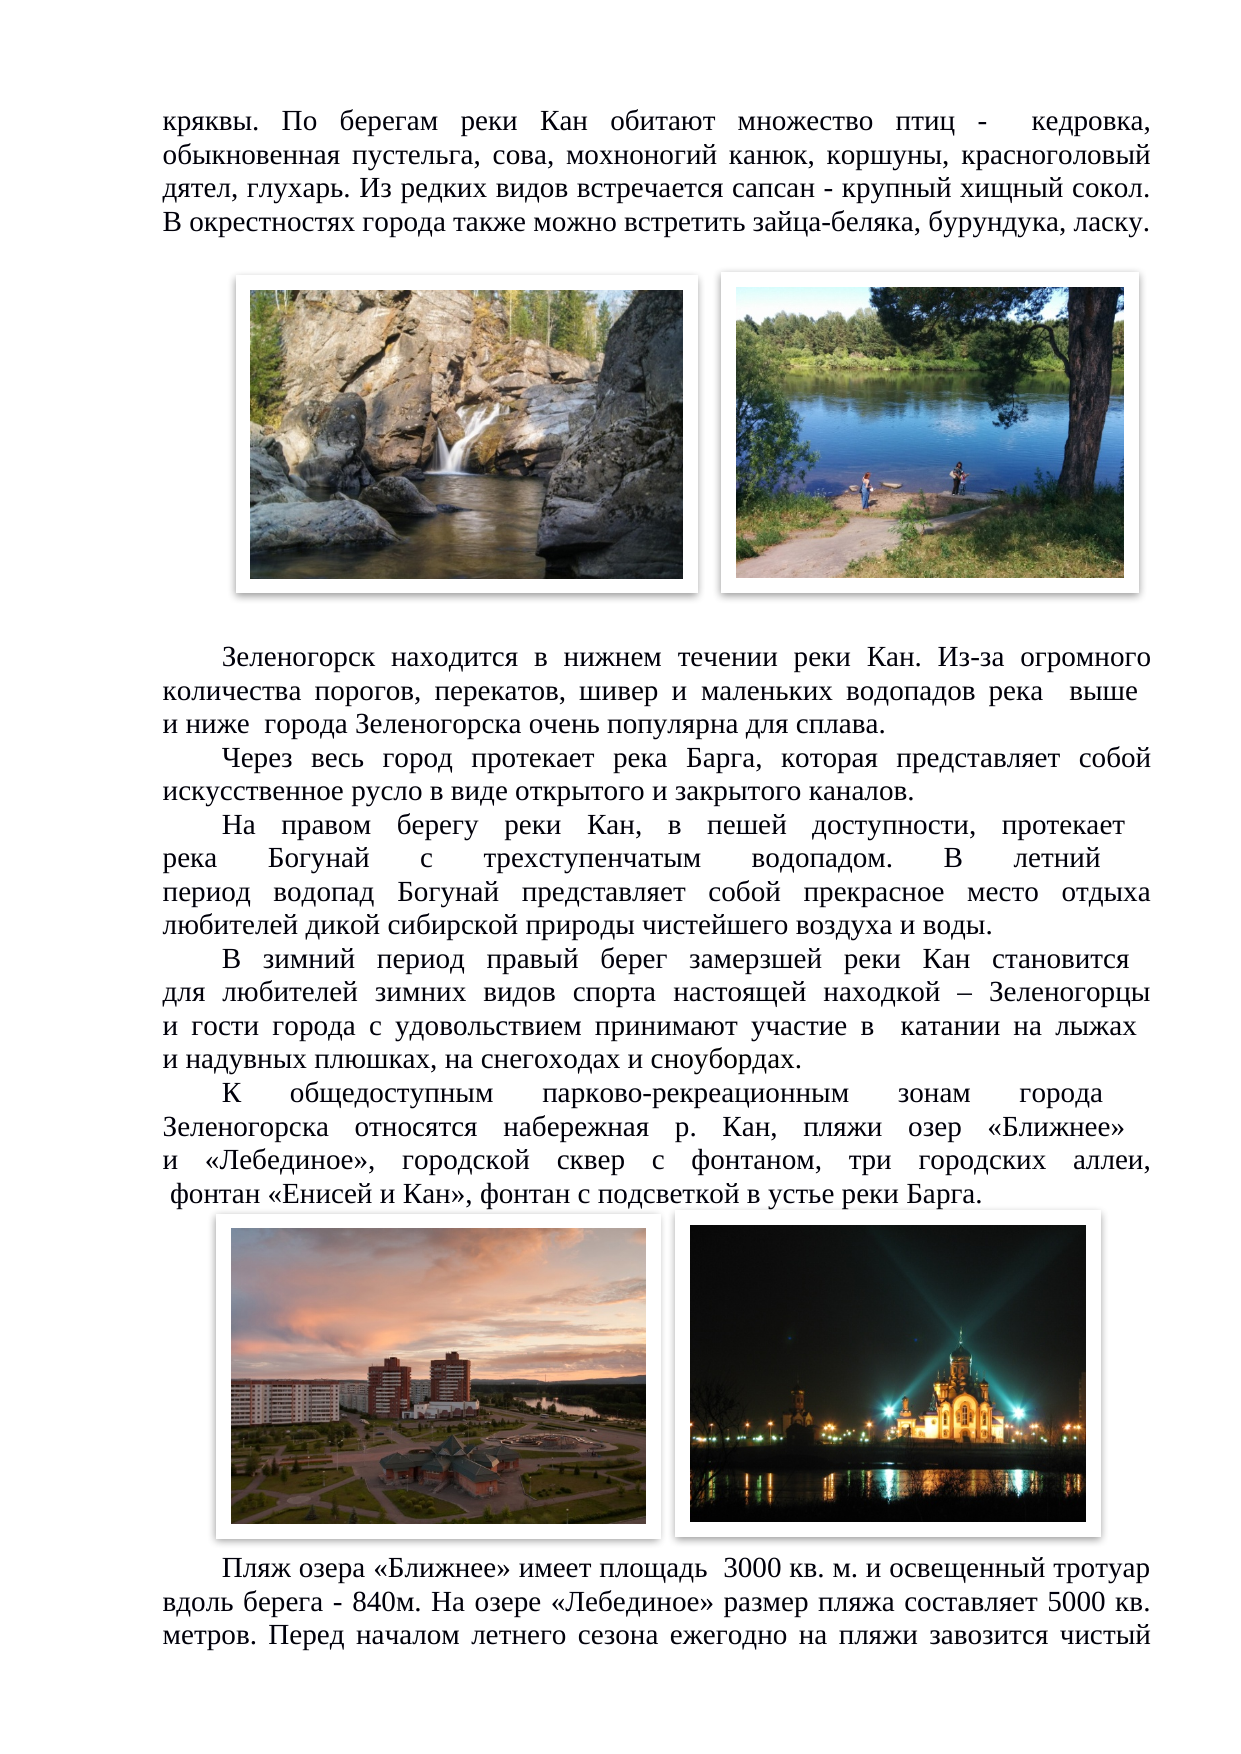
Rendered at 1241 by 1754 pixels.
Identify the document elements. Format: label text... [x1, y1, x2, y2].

text На правом берегу реки Кан, в пешей доступности, протекает река Богунай с трехступенчатым водопадом. В летний период водопад Богунай представляет собой прекрасное место отдыха любителей дикой сибирской природы чистейшего воздуха и воды. [162, 807, 1152, 941]
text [162, 1550, 1152, 1651]
text К общедоступным парково-рекреационным зонам города Зеленогорска относятся набережная р. Кан, пляжи озер «Ближнее» и «Лебединое», городской сквер с фонтаном, три городских аллеи, фонтан «Енисей и Кан», фонтан с подсветкой в устье реки Барга. [162, 1075, 1152, 1209]
text В зимний период правый берег замерзшей реки Кан становится для любителей зимних видов спорта настоящей находкой – Зеленогорцы и гости города с удовольствием принимают участие в катании на лыжах и надувных плюшках, на снегоходах и сноубордах. [162, 941, 1152, 1075]
text Зеленогорск находится в нижнем течении реки Кан. Из-за огромного количества порогов, перекатов, шивeр и маленьких водопадов река выше и ниже города Зеленогорска очень популярна для сплава. [162, 639, 1152, 740]
picture [736, 287, 1124, 578]
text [162, 103, 1152, 238]
picture [231, 1228, 646, 1524]
text Через весь город протекает река Барга, которая представляет собой искусственное русло в виде открытого и закрытого каналов. [162, 740, 1152, 807]
picture [250, 290, 683, 579]
picture [690, 1225, 1086, 1522]
